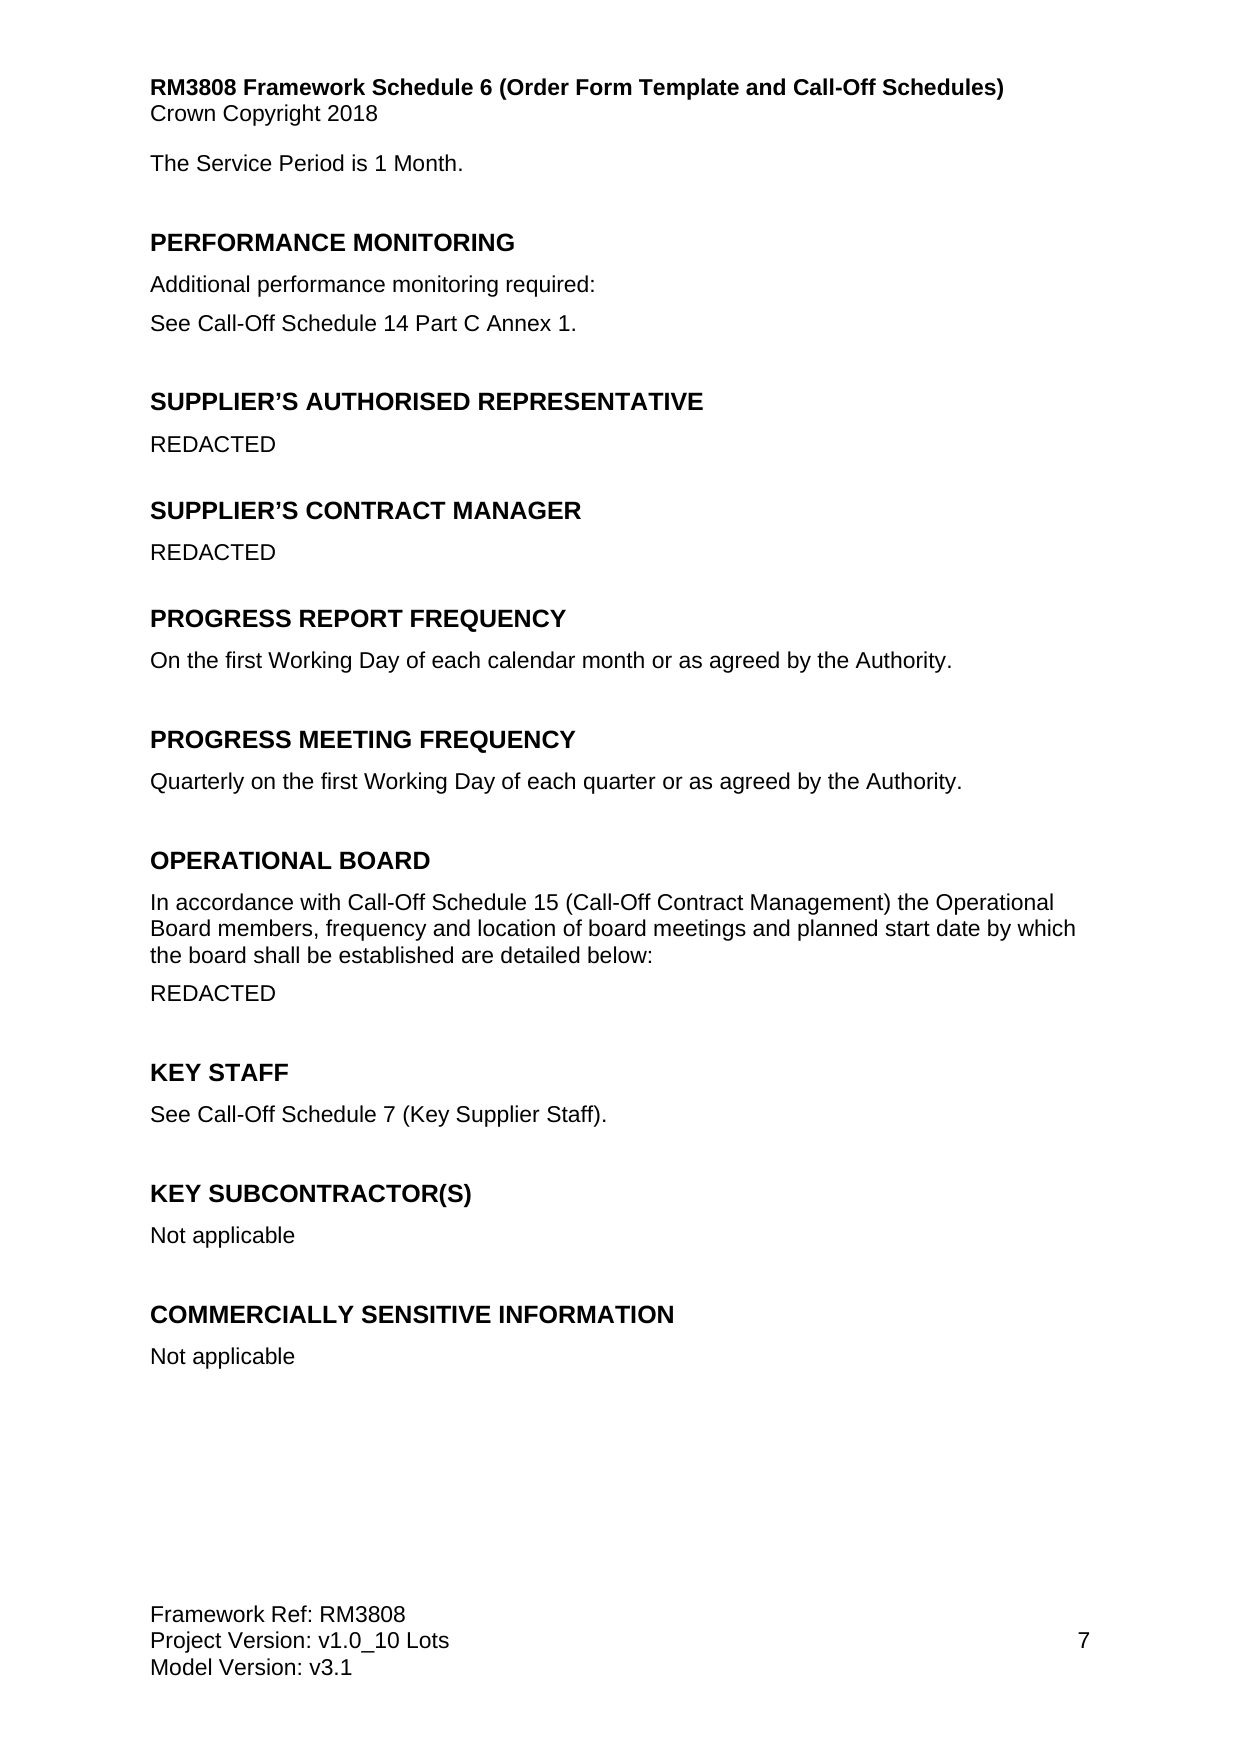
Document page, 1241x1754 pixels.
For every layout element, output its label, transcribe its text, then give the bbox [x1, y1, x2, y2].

subtitle SUPPLIER’S AUTHORISED REPRESENTATIVE [150, 387, 1090, 416]
text See Call-Off Schedule 14 Part C Annex 1. [150, 310, 1090, 336]
text On the first Working Day of each calendar month or as agreed by the Authority. [150, 647, 1090, 673]
subtitle OPERATIONAL BOARD [150, 846, 1090, 874]
subtitle KEY SUBCONTRACTOR(S) [150, 1179, 1090, 1208]
text Additional performance monitoring required: [150, 271, 1090, 297]
text REDACTED [150, 539, 1090, 565]
text REDACTED [150, 431, 1090, 457]
subtitle PROGRESS MEETING FREQUENCY [150, 725, 1090, 754]
subtitle SUPPLIER’S CONTRACT MANAGER [150, 496, 1090, 524]
subtitle PROGRESS REPORT FREQUENCY [150, 604, 1090, 633]
text Quarterly on the first Working Day of each quarter or as agreed by the Authority. [150, 768, 1090, 794]
text In accordance with Call-Off Schedule 15 (Call-Off Contract Management) the Operational Board members, frequency and location of board meetings and planned start date by which the board shall be established are detailed below: [150, 889, 1090, 968]
text REDACTED [150, 980, 1090, 1007]
text Not applicable [150, 1343, 1090, 1369]
subtitle KEY STAFF [150, 1058, 1090, 1087]
text The Service Period is 1 Month. [150, 150, 1090, 176]
subtitle PERFORMANCE MONITORING [150, 228, 1090, 256]
subtitle COMMERCIALLY SENSITIVE INFORMATION [150, 1300, 1090, 1328]
text See Call-Off Schedule 7 (Key Supplier Staff). [150, 1101, 1090, 1128]
text Not applicable [150, 1222, 1090, 1248]
